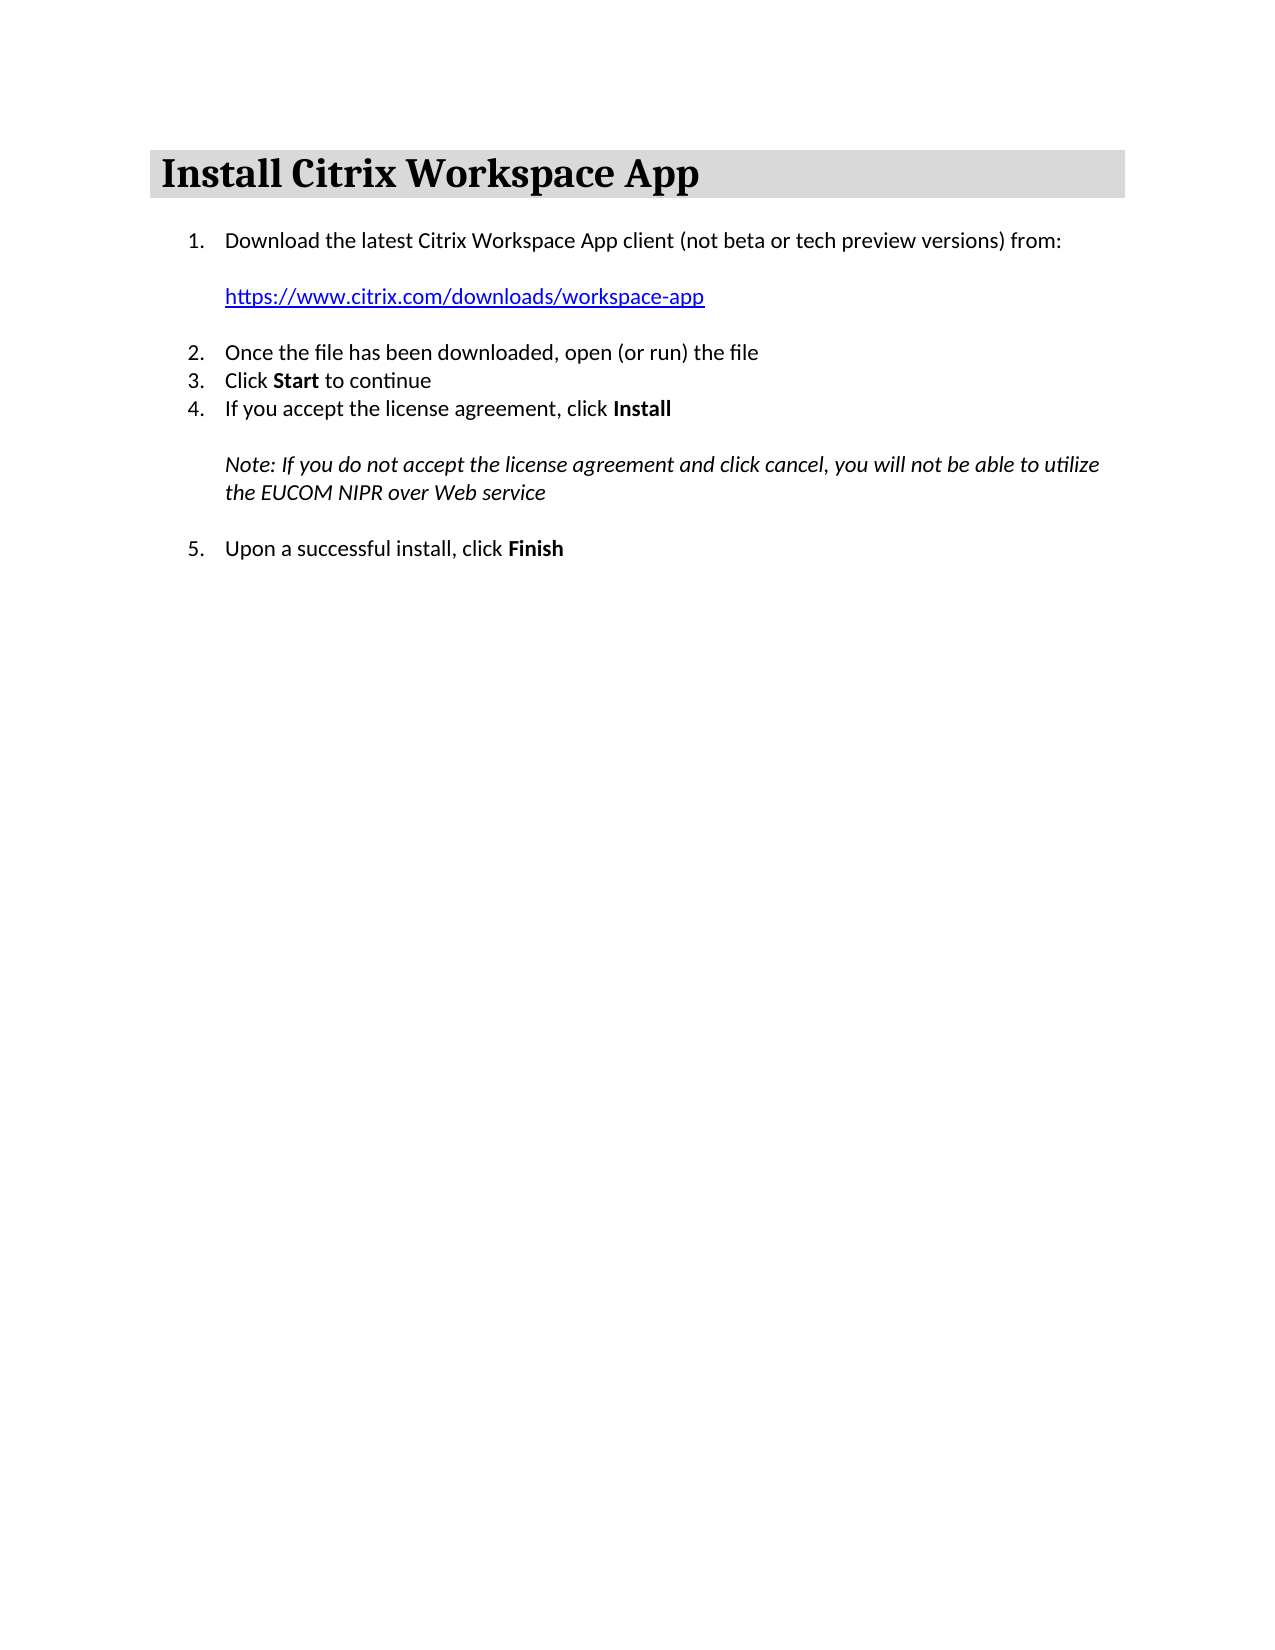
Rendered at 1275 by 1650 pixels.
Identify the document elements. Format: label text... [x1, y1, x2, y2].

list If you accept the license agreement, click Install [187, 394, 1125, 422]
list Note: If you do not accept the license agreement and click cancel, you will not be able to utilize the EUCOM NIPR over Web service [225, 450, 1125, 506]
table_header Install Citrix Workspace App [150, 150, 1125, 198]
list Download the latest Citrix Workspace App client (not beta or tech preview versions) from: [187, 226, 1125, 254]
list Upon a successful install, click Finish [187, 534, 1125, 562]
list Click Start to continue [187, 366, 1125, 394]
list Once the file has been downloaded, open (or run) the file [187, 338, 1125, 366]
list https://www.citrix.com/downloads/workspace-app [225, 282, 1125, 310]
